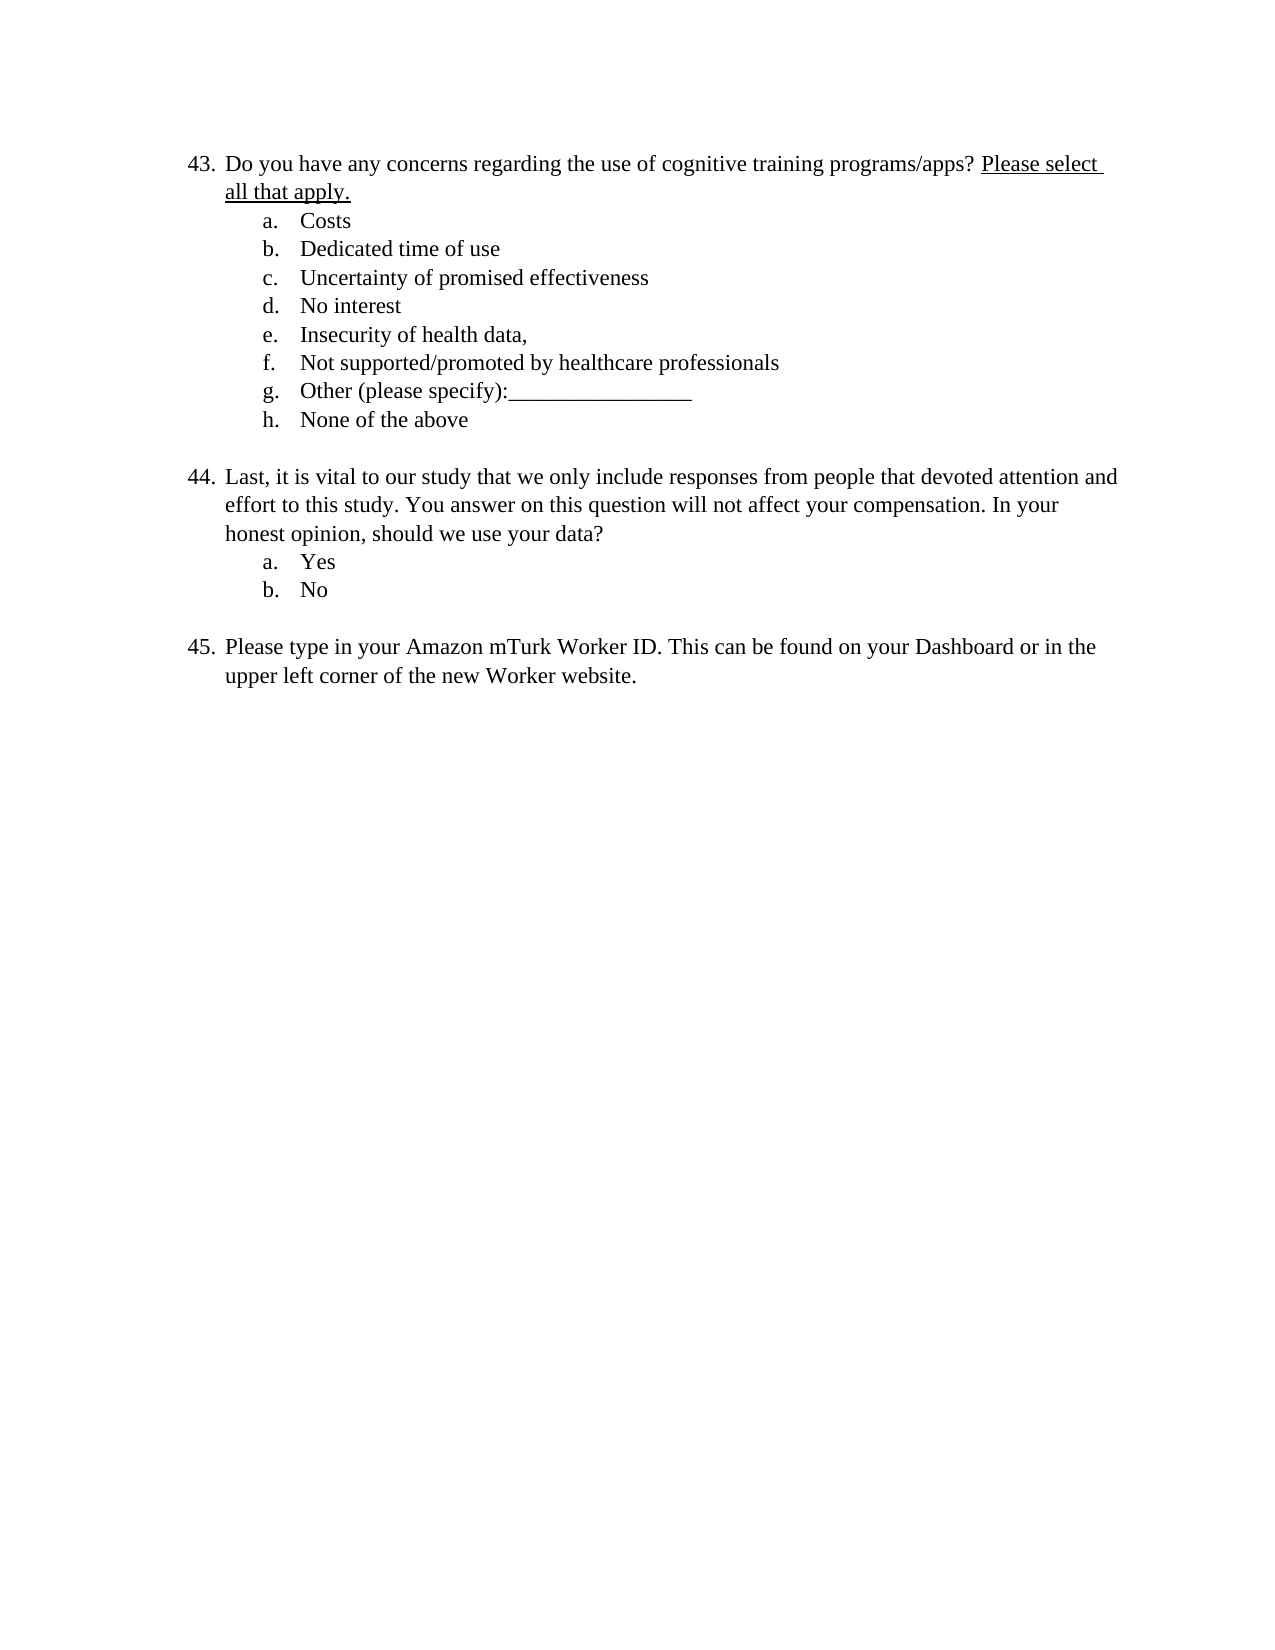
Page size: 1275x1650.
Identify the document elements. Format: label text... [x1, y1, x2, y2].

list Insecurity of health data, [262, 321, 1125, 347]
list Please type in your Amazon mTurk Worker ID. This can be found on your Dashboard or in the upper left corner of the new Worker website. [187, 633, 1125, 688]
list Costs [262, 207, 1125, 233]
list Uncertainty of promised effectiveness [262, 264, 1125, 290]
list Dedicated time of use [262, 235, 1125, 262]
list No interest [262, 292, 1125, 318]
list Last, it is vital to our study that we only include responses from people that devoted attention and effort to this study. You answer on this question will not affect your compensation. In your honest opinion, should we use your data? [187, 463, 1125, 546]
list Yes [262, 548, 1125, 574]
list No [262, 577, 1125, 603]
list Other (please specify):________________ [262, 377, 1125, 404]
list Not supported/promoted by healthcare professionals [262, 349, 1125, 375]
list Do you have any concerns regarding the use of cognitive training programs/apps? Please select all that apply. [187, 150, 1125, 205]
list None of the above [262, 406, 1125, 432]
